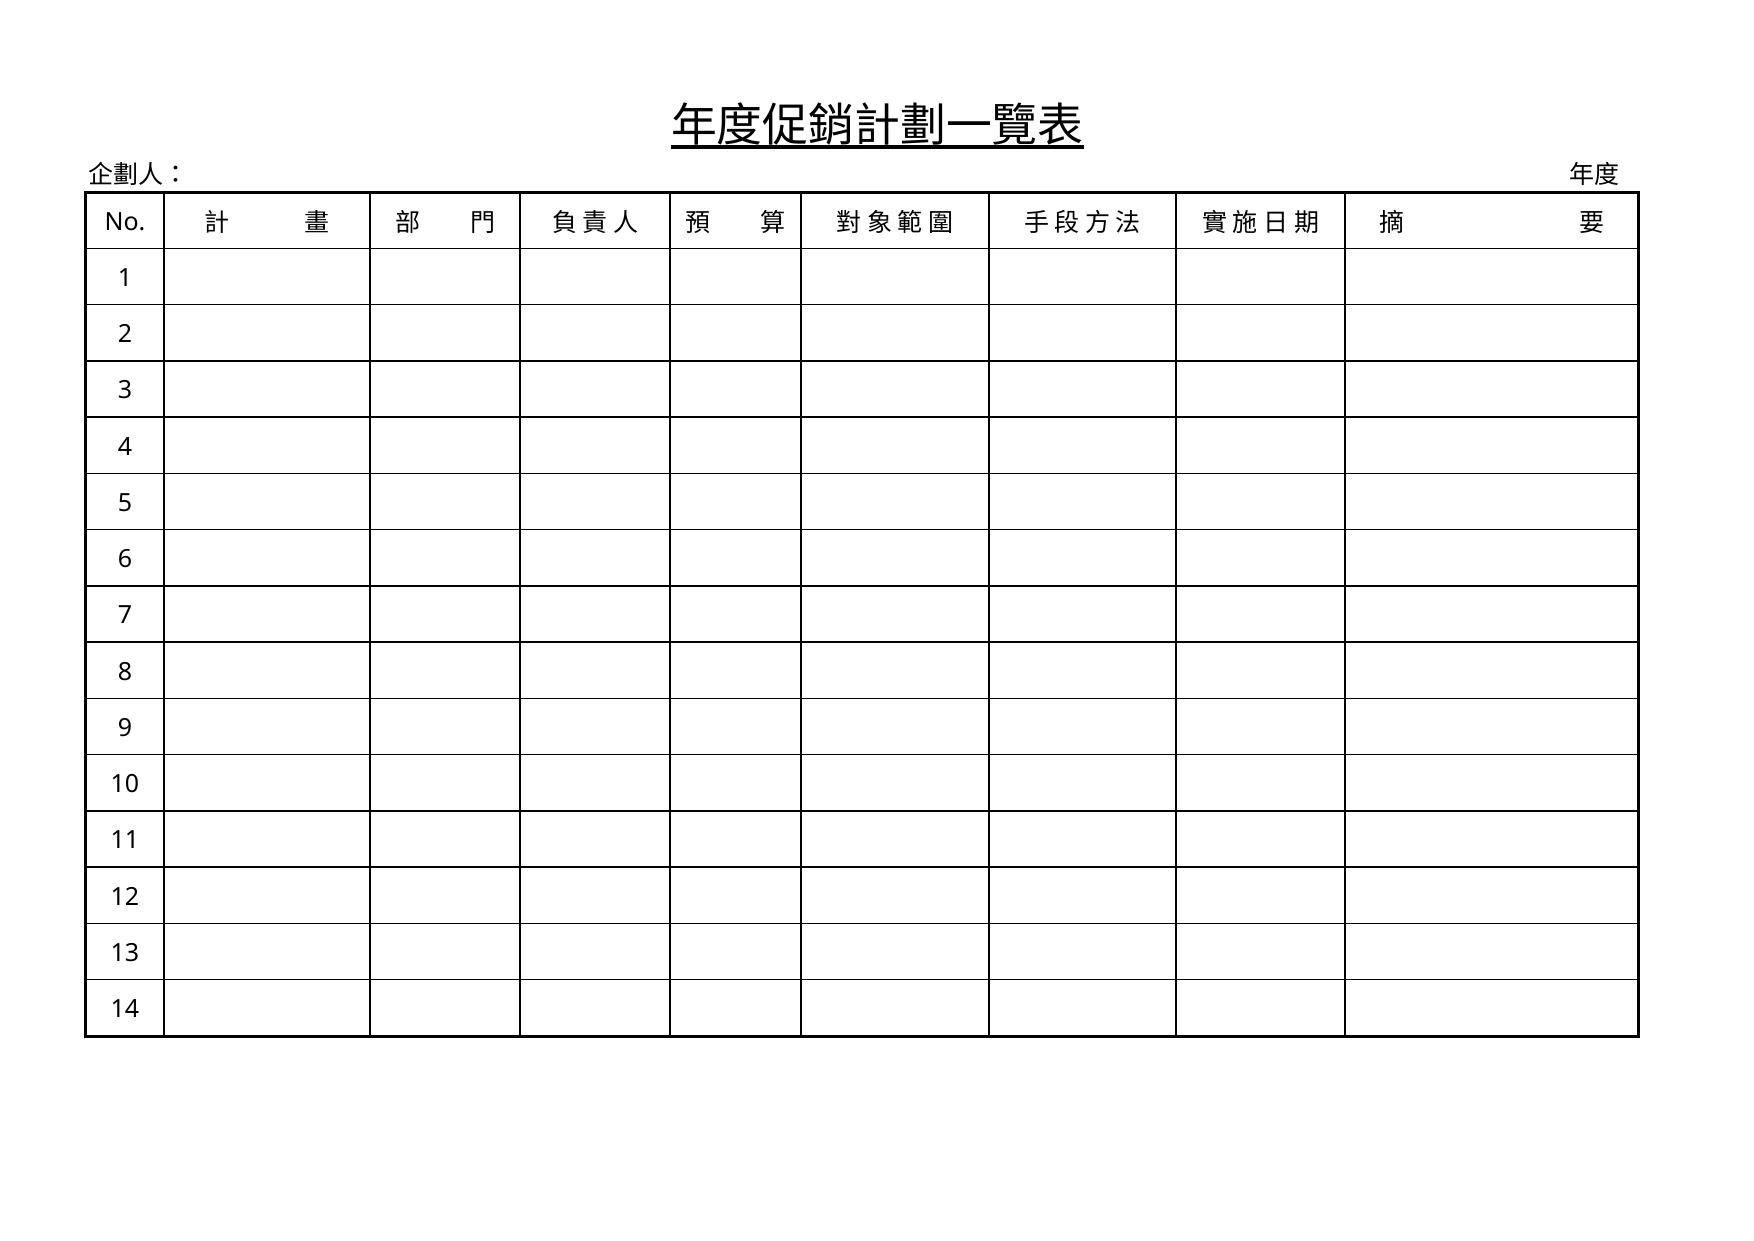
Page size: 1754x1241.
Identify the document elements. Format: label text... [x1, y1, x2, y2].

table_cell 1 [87, 249, 163, 304]
table_cell [371, 699, 519, 754]
table_cell [1346, 699, 1637, 754]
table_cell [1177, 812, 1344, 866]
table_cell [1177, 699, 1344, 754]
table_cell [1177, 249, 1344, 304]
table_cell [165, 418, 369, 472]
table_cell [671, 643, 800, 697]
table_header No. [87, 194, 163, 247]
table_cell [371, 362, 519, 416]
table_header 對 象 範 圍 [802, 194, 988, 247]
table_cell [1346, 305, 1637, 360]
table_cell [802, 362, 988, 416]
table_cell [371, 530, 519, 585]
table_cell 5 [87, 474, 163, 529]
table_cell 10 [87, 755, 163, 810]
table_cell [165, 305, 369, 360]
table_cell 2 [87, 305, 163, 360]
table_cell [521, 530, 669, 585]
table_cell [1177, 474, 1344, 529]
table_cell 3 [87, 362, 163, 416]
table_cell [1346, 643, 1637, 697]
table_cell 14 [87, 980, 163, 1035]
table_cell [1346, 530, 1637, 585]
table_cell [671, 249, 800, 304]
table_header 部 門 [371, 194, 519, 247]
table_cell [165, 587, 369, 641]
table_cell [671, 699, 800, 754]
table_cell [521, 812, 669, 866]
table_cell [1177, 755, 1344, 810]
table_header 實 施 日 期 [1177, 194, 1344, 247]
table_cell [1346, 249, 1637, 304]
table_cell [521, 924, 669, 979]
text 企劃人： 年度 [89, 155, 1665, 191]
table_cell [371, 980, 519, 1035]
table_cell [802, 249, 988, 304]
table_cell [165, 755, 369, 810]
table_cell [371, 755, 519, 810]
table_cell [165, 249, 369, 304]
table_cell [671, 812, 800, 866]
table_cell [371, 643, 519, 697]
table_cell [990, 587, 1175, 641]
table_cell [1346, 812, 1637, 866]
table_cell [802, 812, 988, 866]
table_cell [671, 868, 800, 922]
table_cell [521, 249, 669, 304]
table_cell [990, 362, 1175, 416]
table_cell [371, 868, 519, 922]
table_cell 12 [87, 868, 163, 922]
table_cell [990, 249, 1175, 304]
table_cell [1177, 980, 1344, 1035]
table_cell [671, 530, 800, 585]
table_cell [990, 643, 1175, 697]
table_cell [521, 474, 669, 529]
table_header 計 畫 [165, 194, 369, 247]
table_cell [521, 755, 669, 810]
table_cell [521, 587, 669, 641]
table_cell [990, 980, 1175, 1035]
table_cell [1346, 868, 1637, 922]
table_cell [671, 474, 800, 529]
table_cell [165, 699, 369, 754]
table_cell [521, 643, 669, 697]
table_cell [671, 755, 800, 810]
table_cell [165, 868, 369, 922]
table_cell 11 [87, 812, 163, 866]
table_cell [521, 305, 669, 360]
table_cell [165, 812, 369, 866]
table_cell [990, 924, 1175, 979]
table_cell [990, 868, 1175, 922]
table_cell [165, 530, 369, 585]
table_cell [1346, 924, 1637, 979]
table_cell [165, 924, 369, 979]
table_cell [165, 474, 369, 529]
table_cell [1177, 305, 1344, 360]
table_cell [1177, 418, 1344, 472]
table_cell [1177, 587, 1344, 641]
table_cell [1346, 755, 1637, 810]
table_cell [371, 812, 519, 866]
table_cell [371, 249, 519, 304]
table_cell [165, 362, 369, 416]
table_cell [671, 587, 800, 641]
table_cell [671, 980, 800, 1035]
table_cell [1177, 643, 1344, 697]
table_cell [990, 530, 1175, 585]
table_cell [802, 980, 988, 1035]
table_cell [671, 418, 800, 472]
table_cell 13 [87, 924, 163, 979]
table_cell [671, 305, 800, 360]
table_cell [802, 474, 988, 529]
table_cell [165, 980, 369, 1035]
table_cell [990, 812, 1175, 866]
table_cell [1346, 418, 1637, 472]
table_cell [671, 362, 800, 416]
table_cell 4 [87, 418, 163, 472]
table_cell [521, 699, 669, 754]
table_cell [1346, 587, 1637, 641]
table_cell [990, 418, 1175, 472]
text 年度促銷計劃一覽表 [89, 89, 1665, 155]
table_cell [802, 643, 988, 697]
table_cell [1177, 868, 1344, 922]
table_cell [802, 305, 988, 360]
table_cell [521, 418, 669, 472]
table_cell [521, 868, 669, 922]
table_cell [371, 924, 519, 979]
table_cell [1346, 980, 1637, 1035]
table_cell 6 [87, 530, 163, 585]
table_cell [802, 530, 988, 585]
table_cell [371, 474, 519, 529]
table_cell [1346, 362, 1637, 416]
table_cell [802, 699, 988, 754]
table_cell [802, 755, 988, 810]
table_cell [1177, 362, 1344, 416]
table_cell [671, 924, 800, 979]
table_cell [990, 755, 1175, 810]
table_cell 7 [87, 587, 163, 641]
table_cell [802, 924, 988, 979]
table_cell [1346, 474, 1637, 529]
table_header 摘 要 [1346, 194, 1637, 247]
table_header 預 算 [671, 194, 800, 247]
table_cell [165, 643, 369, 697]
table_cell [371, 418, 519, 472]
table_header 負 責 人 [521, 194, 669, 247]
table_cell [802, 868, 988, 922]
table_header 手 段 方 法 [990, 194, 1175, 247]
table_cell [1177, 530, 1344, 585]
table_cell [990, 699, 1175, 754]
table_cell [371, 587, 519, 641]
table_cell 9 [87, 699, 163, 754]
table_cell [990, 474, 1175, 529]
table_cell [371, 305, 519, 360]
table_cell [521, 362, 669, 416]
table_cell [521, 980, 669, 1035]
table_cell [990, 305, 1175, 360]
table_cell [802, 418, 988, 472]
table_cell [1177, 924, 1344, 979]
table_cell 8 [87, 643, 163, 697]
table_cell [802, 587, 988, 641]
